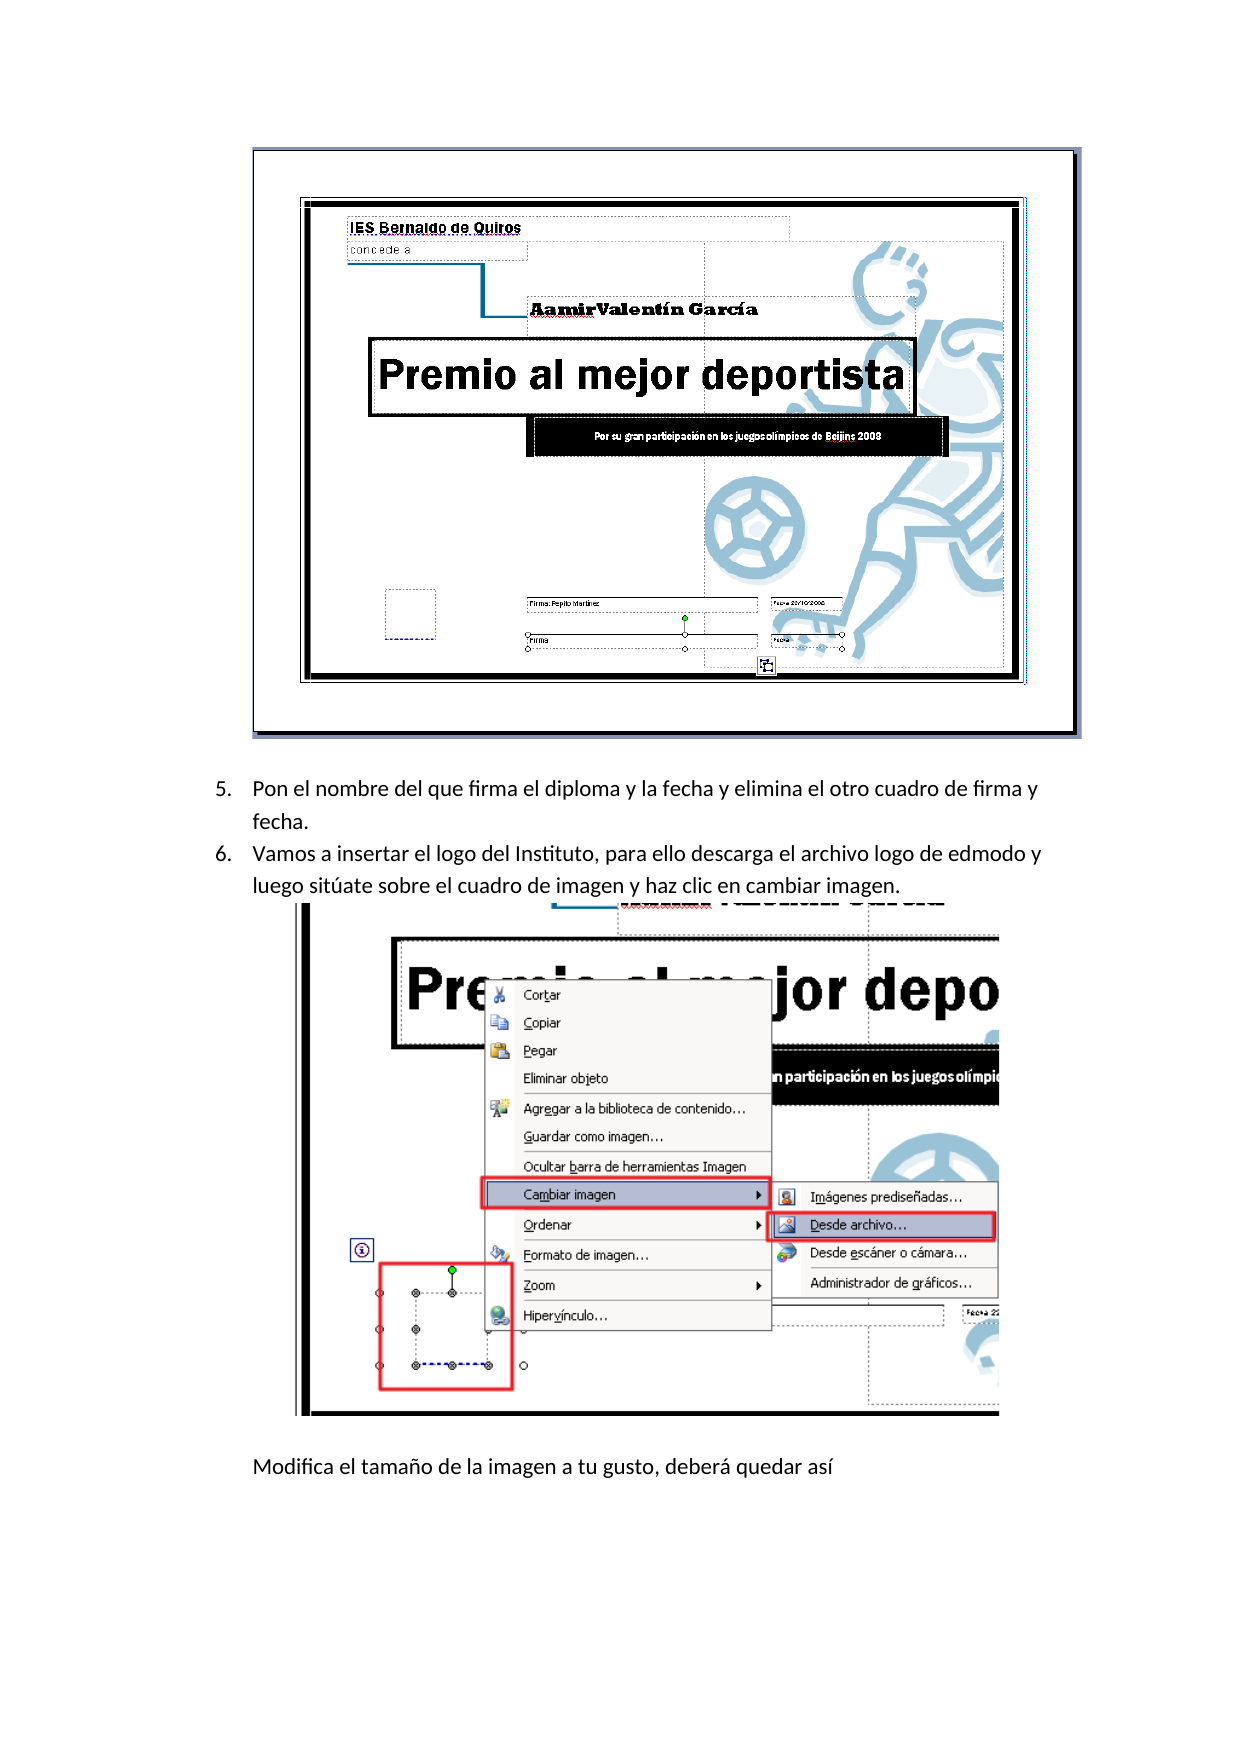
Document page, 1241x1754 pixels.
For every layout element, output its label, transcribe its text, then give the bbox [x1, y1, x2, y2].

picture [252, 147, 1082, 739]
list Modifica el tamaño de la imagen a tu gusto, deberá quedar así [252, 1452, 1063, 1480]
list Pon el nombre del que firma el diploma y la fecha y elimina el otro cuadro de firma y fecha. [215, 774, 1063, 835]
list Vamos a insertar el logo del Instituto, para ello descarga el archivo logo de edmodo y luego sitúate sobre el cuadro de imagen y haz clic en cambiar imagen. [215, 839, 1063, 899]
picture [252, 903, 1000, 1416]
